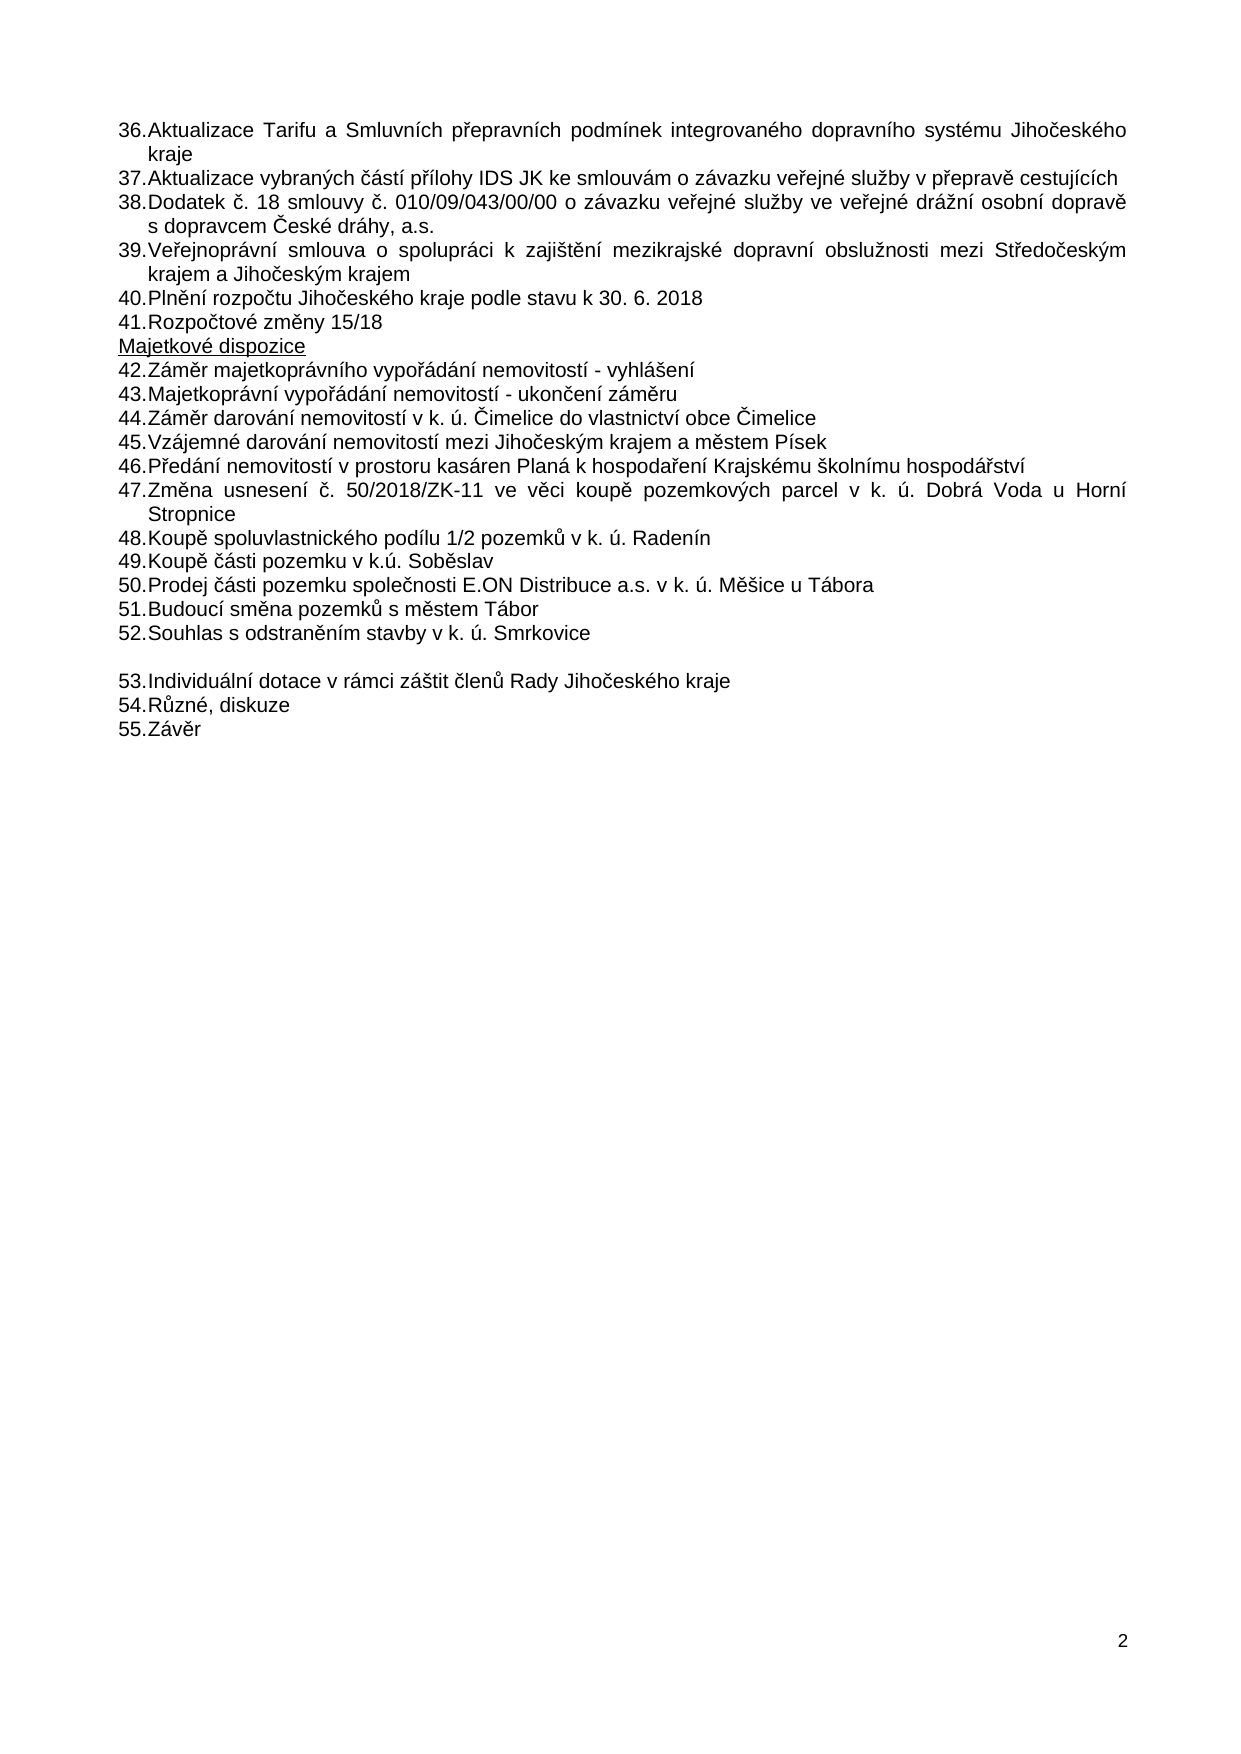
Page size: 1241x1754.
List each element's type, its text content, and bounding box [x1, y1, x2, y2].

list Veřejnoprávní smlouva o spolupráci k zajištění mezikrajské dopravní obslužnosti mezi Středočeským krajem a Jihočeským krajem [118, 238, 1128, 286]
list Aktualizace Tarifu a Smluvních přepravních podmínek integrovaného dopravního systému Jihočeského kraje [118, 118, 1128, 166]
list Majetkoprávní vypořádání nemovitostí - ukončení záměru [118, 382, 1128, 406]
list Aktualizace vybraných částí přílohy IDS JK ke smlouvám o závazku veřejné služby v přepravě cestujících [118, 166, 1128, 190]
list Změna usnesení č. 50/2018/ZK-11 ve věci koupě pozemkových parcel v k. ú. Dobrá Voda u Horní Stropnice [118, 477, 1128, 525]
list Záměr majetkoprávního vypořádání nemovitostí - vyhlášení [118, 358, 1128, 382]
list Koupě části pozemku v k.ú. Soběslav [118, 549, 1128, 573]
list Dodatek č. 18 smlouvy č. 010/09/043/00/00 o závazku veřejné služby ve veřejné drážní osobní dopravě s dopravcem České dráhy, a.s. [118, 190, 1128, 238]
text Majetkové dispozice [118, 334, 1128, 358]
list Budoucí směna pozemků s městem Tábor [118, 597, 1128, 621]
list Předání nemovitostí v prostoru kasáren Planá k hospodaření Krajskému školnímu hospodářství [118, 453, 1128, 477]
list Vzájemné darování nemovitostí mezi Jihočeským krajem a městem Písek [118, 429, 1128, 453]
list Rozpočtové změny 15/18 [118, 310, 1128, 334]
list Různé, diskuze [118, 693, 1128, 717]
list Prodej části pozemku společnosti E.ON Distribuce a.s. v k. ú. Měšice u Tábora [118, 573, 1128, 597]
list Plnění rozpočtu Jihočeského kraje podle stavu k 30. 6. 2018 [118, 286, 1128, 310]
list Závěr [118, 717, 1128, 741]
list Záměr darování nemovitostí v k. ú. Čimelice do vlastnictví obce Čimelice [118, 406, 1128, 429]
list Individuální dotace v rámci záštit členů Rady Jihočeského kraje [118, 669, 1128, 693]
list Koupě spoluvlastnického podílu 1/2 pozemků v k. ú. Radenín [118, 525, 1128, 549]
list Souhlas s odstraněním stavby v k. ú. Smrkovice [118, 621, 1128, 645]
